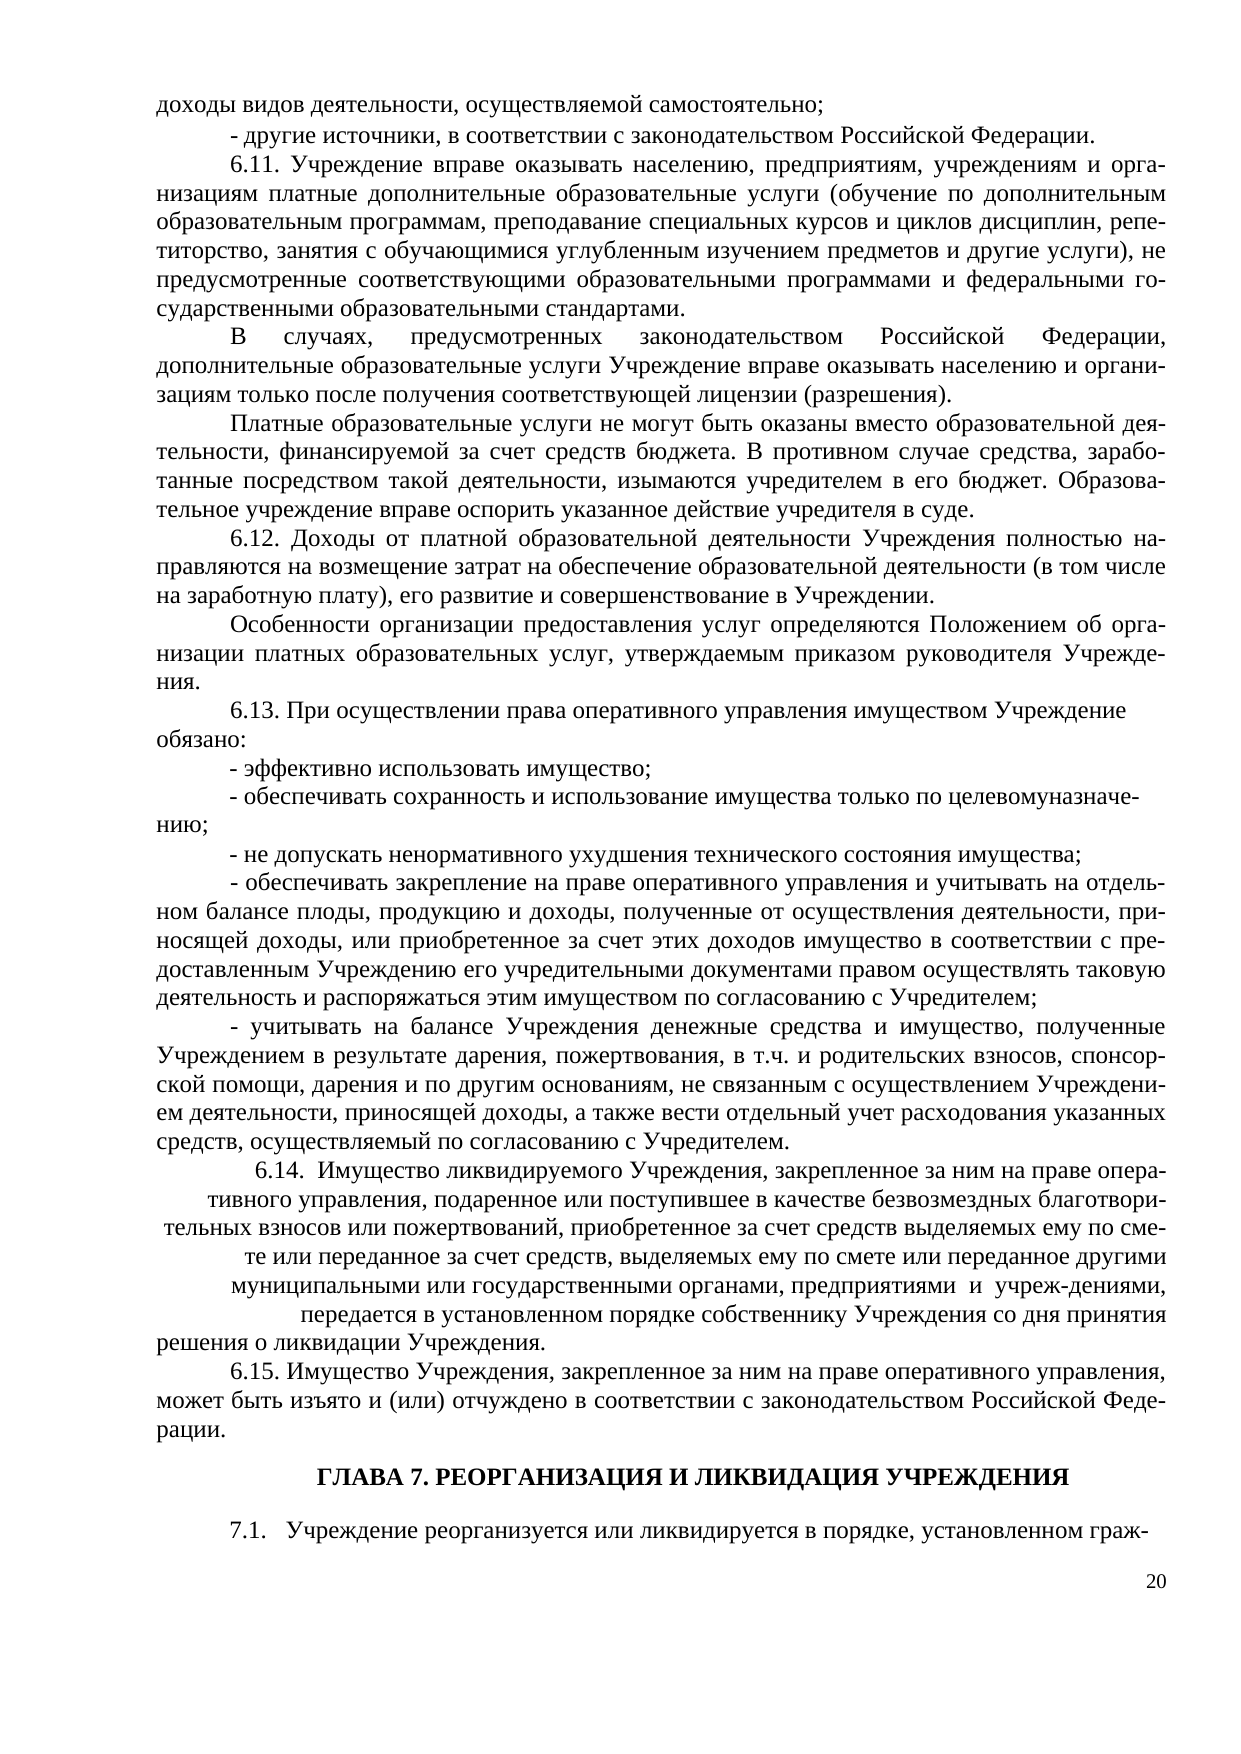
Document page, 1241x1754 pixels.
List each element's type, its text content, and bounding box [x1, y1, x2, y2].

list другие источники, в соответствии с законодательством Российской Федерации. [230, 120, 1167, 149]
text - обеспечивать закрепление на праве оперативного управления и учитывать на отдель-ном балансе плоды, продукцию и доходы, полученные от осуществления деятельности, при-носящей доходы, или приобретенное за счет этих доходов имущество в соответствии с пре-доставленным Учреждению его учредительными документами правом осуществлять таковую деятельность и распоряжаться этим имуществом по согласованию с Учредителем; [156, 867, 1167, 1011]
text Особенности организации предоставления услуг определяются Положением об орга-низации платных образовательных услуг, утверждаемым приказом руководителя Учрежде-ния. [156, 609, 1167, 695]
text ГЛАВА 7. РЕОРГАНИЗАЦИЯ И ЛИКВИДАЦИЯ УЧРЕЖДЕНИЯ [317, 1462, 1167, 1491]
text нию; [156, 810, 1167, 838]
text 6.11. Учреждение вправе оказывать населению, предприятиям, учреждениям и орга-низациям платные дополнительные образовательные услуги (обучение по дополнительным образовательным программам, преподавание специальных курсов и циклов дисциплин, репе-титорство, занятия с обучающимися углубленным изучением предметов и другие услуги), не предусмотренные соответствующими образовательными программами и федеральными го-сударственными образовательными стандартами. [156, 149, 1167, 321]
text - эффективно использовать имущество; [229, 753, 1167, 781]
text - обеспечивать сохранность и использование имущества только по целевомуназначе- [229, 781, 1167, 810]
text 20 [1146, 1569, 1167, 1593]
text - не допускать ненормативного ухудшения технического состояния имущества; [229, 839, 1167, 867]
text решения о ликвидации Учреждения. [156, 1327, 1167, 1356]
text 7.1. Учреждение реорганизуется или ликвидируется в порядке, установленном граж- [229, 1516, 1167, 1544]
list случаях, предусмотренных законодательством Российской Федерации, дополнительные образовательные услуги Учреждение вправе оказывать населению и органи-зациям только после получения соответствующей лицензии (разрешения). [156, 321, 1167, 408]
text доходы видов деятельности, осуществляемой самостоятельно; [156, 89, 1167, 117]
text 6.15. Имущество Учреждения, закрепленное за ним на праве оперативного управления, может быть изъято и (или) отчуждено в соответствии с законодательством Российской Феде-рации. [156, 1356, 1167, 1443]
text 6.14. Имущество ликвидируемого Учреждения, закрепленное за ним на праве опера-тивного управления, подаренное или поступившее в качестве безвозмездных благотвори-тельных взносов или пожертвований, приобретенное за счет средств выделяемых ему по сме-те или переданное за счет средств, выделяемых ему по смете или переданное другими муниципальными или государственными органами, предприятиями и учреж-дениями, передается в установленном порядке собственнику Учреждения со дня принятия [156, 1155, 1167, 1327]
text 6.12. Доходы от платной образовательной деятельности Учреждения полностью на-правляются на возмещение затрат на обеспечение образовательной деятельности (в том числе на заработную плату), его развитие и совершенствование в Учреждении. [156, 523, 1167, 609]
text - учитывать на балансе Учреждения денежные средства и имущество, полученные Учреждением в результате дарения, пожертвования, в т.ч. и родительских взносов, спонсор-ской помощи, дарения и по другим основаниям, не связанным с осуществлением Учреждени-ем деятельности, приносящей доходы, а также вести отдельный учет расходования указанных средств, осуществляемый по согласованию с Учредителем. [156, 1011, 1167, 1155]
text Платные образовательные услуги не могут быть оказаны вместо образовательной дея-тельности, финансируемой за счет средств бюджета. В противном случае средства, зарабо-танные посредством такой деятельности, изымаются учредителем в его бюджет. Образова-тельное учреждение вправе оспорить указанное действие учредителя в суде. [156, 408, 1167, 523]
text 6.13. При осуществлении права оперативного управления имуществом Учреждение обязано: [156, 695, 1167, 753]
